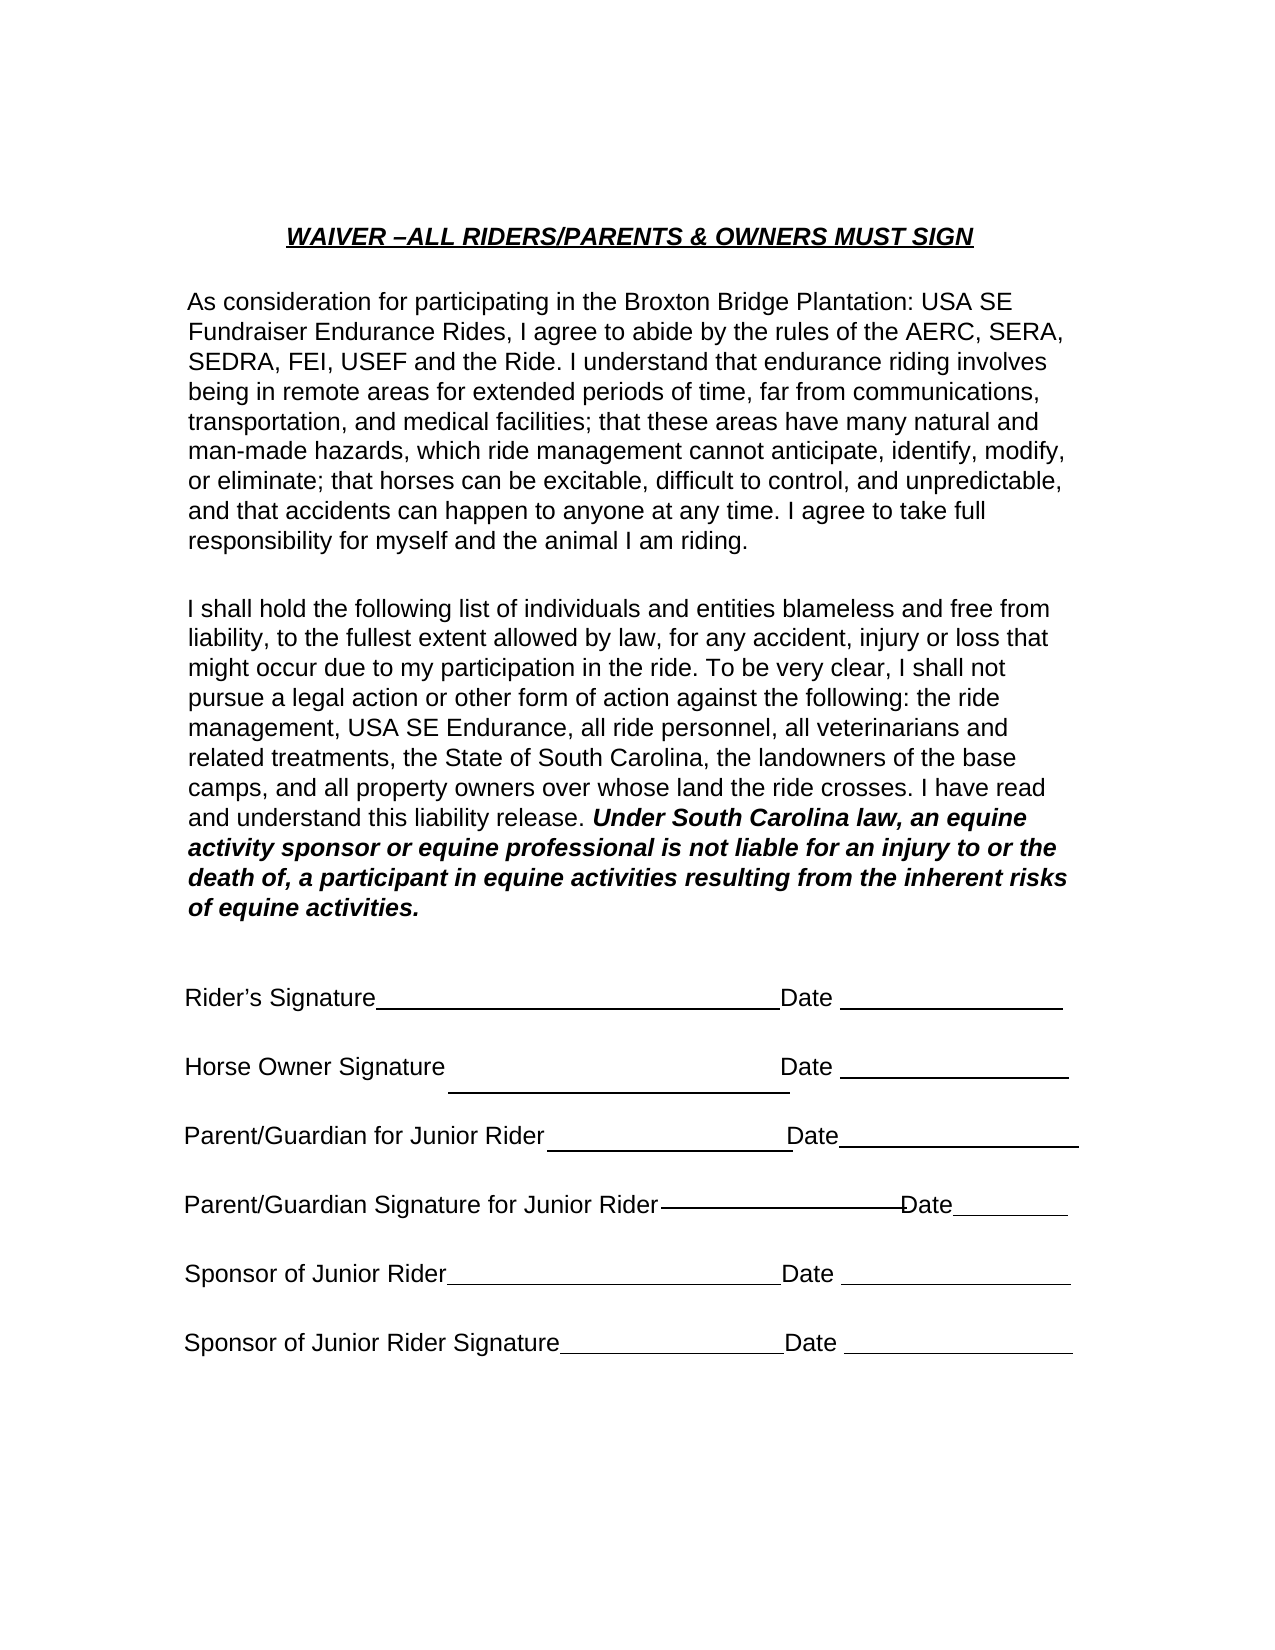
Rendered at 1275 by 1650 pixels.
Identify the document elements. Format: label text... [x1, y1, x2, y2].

text Sponsor of Junior Rider Date [64, 1259, 1202, 1288]
text I shall hold the following list of individuals and entities blameless and free from liability, to the fullest extent allowed by law, for any accident, injury or loss that might occur due to my participation in the ride. To be very clear, I shall not pursue a legal action or other form of action against the following: the ride management, USA SE Endurance, all ride personnel, all veterinarians and related treatments, the State of South Carolina, the landowners of the base camps, and all property owners over whose land the ride crosses. I have read and understand this liability release. Under South Carolina law, an equine activity sponsor or equine professional is not liable for an injury to or the death of, a participant in equine activities resulting from the inherent risks of equine activities. [187, 593, 1085, 921]
text As consideration for participating in the Broxton Bridge Plantation: USA SE Fundraiser Endurance Rides, I agree to abide by the rules of the AERC, SERA, SEDRA, FEI, USEF and the Ride. I understand that endurance riding involves being in remote areas for extended periods of time, far from communications, transportation, and medical facilities; that these areas have many natural and man-made hazards, which ride management cannot anticipate, identify, modify, or eliminate; that horses can be excitable, difficult to control, and unpredictable, and that accidents can happen to anyone at any time. I agree to take full responsibility for myself and the animal I am riding. [187, 287, 1085, 555]
text Parent/Guardian for Junior Rider Date [64, 1121, 1202, 1150]
text Sponsor of Junior Rider Signature Date [64, 1328, 1202, 1357]
text Rider’s Signature Date [64, 983, 1202, 1012]
text Parent/Guardian Signature for Junior Rider Date [64, 1190, 1202, 1219]
text Horse Owner Signature Date [64, 1052, 1202, 1081]
text WAIVER –ALL RIDERS/PARENTS & OWNERS MUST SIGN [64, 222, 1195, 250]
